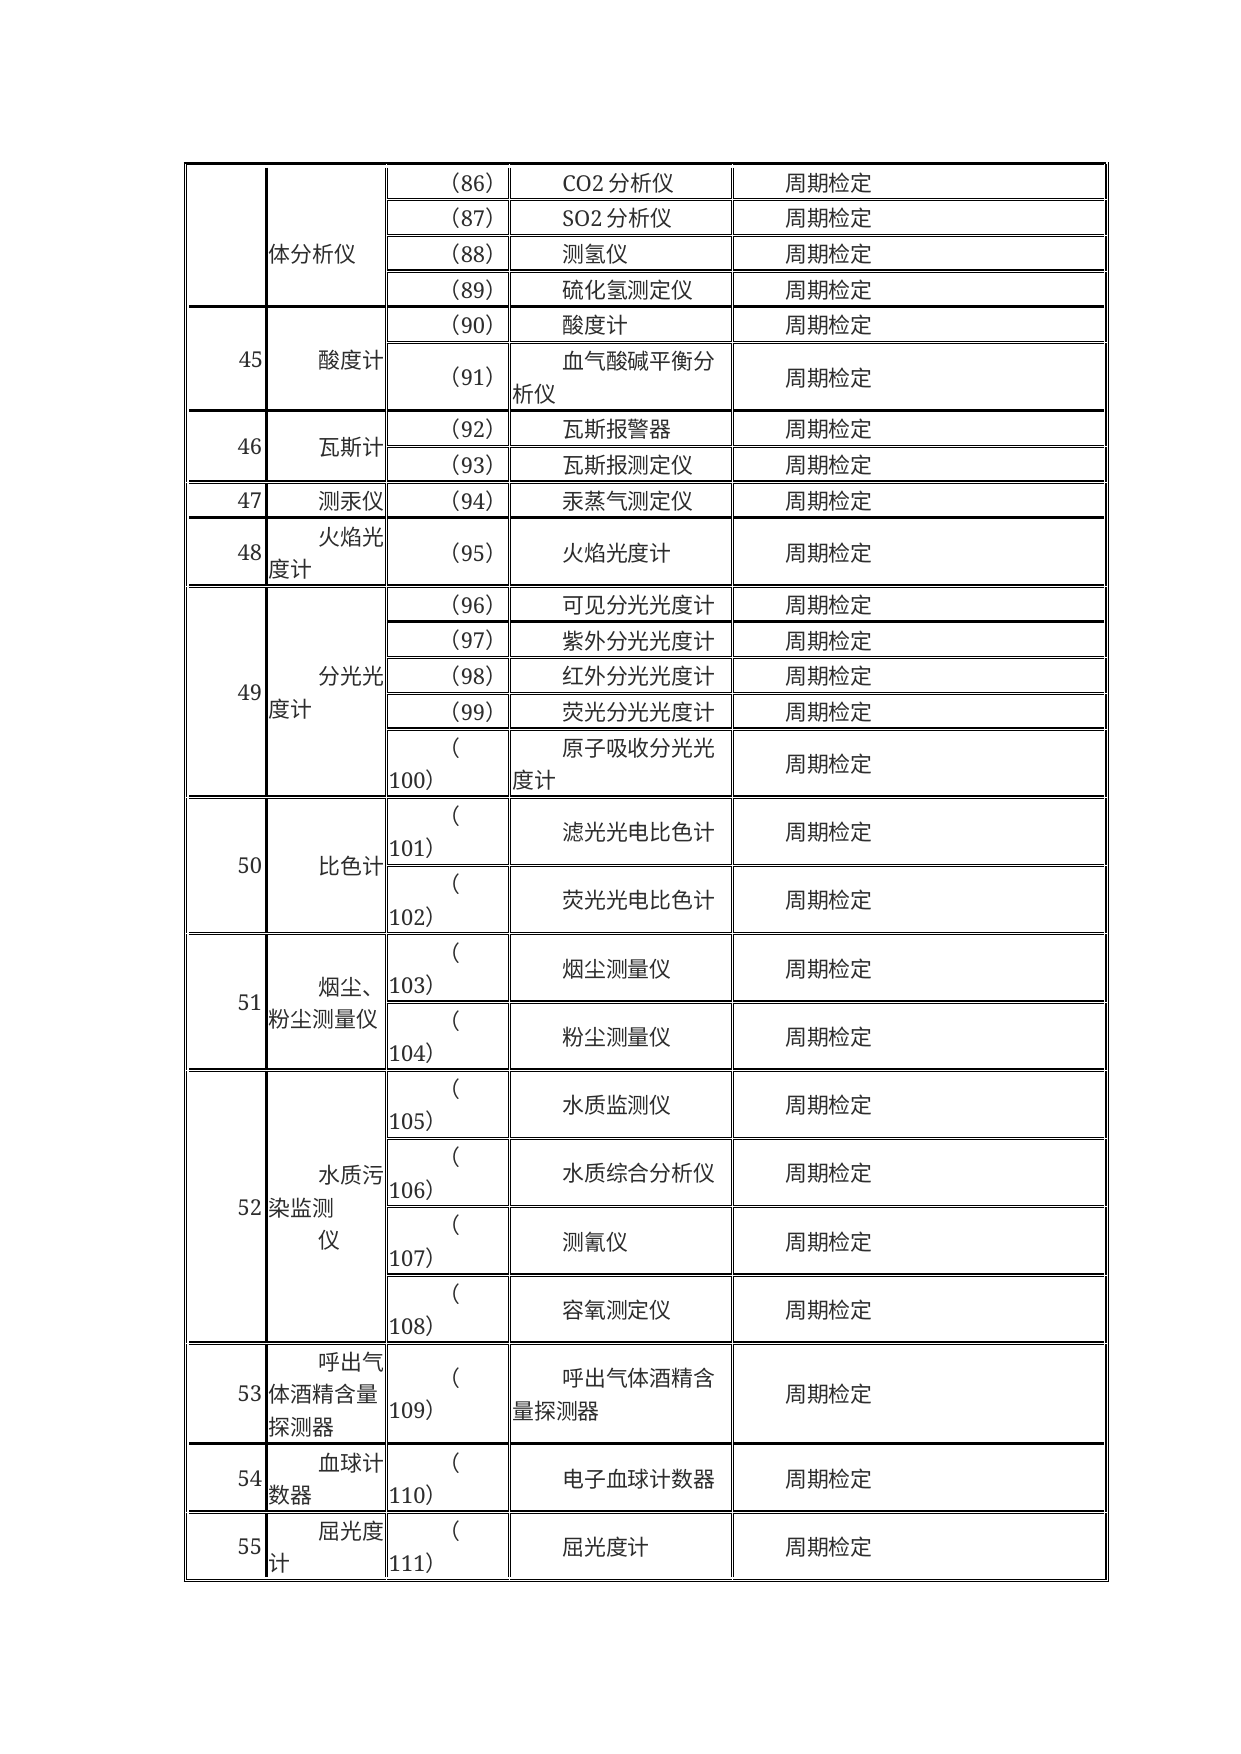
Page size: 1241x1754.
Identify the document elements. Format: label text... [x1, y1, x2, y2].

table_cell 荧光分光光度计 [511, 695, 731, 727]
table_cell （111） [386, 1514, 510, 1578]
table_cell 48 [187, 516, 265, 584]
table_cell 水质综合分析仪 [511, 1140, 731, 1205]
table_cell 52 [187, 1068, 265, 1341]
table_cell （87） [388, 201, 508, 233]
table_cell 周期检定 [734, 234, 1106, 269]
table_cell 瓦斯计 [268, 412, 385, 480]
table_cell 红外分光光度计 [511, 659, 731, 691]
table_cell CO2分析仪 [510, 165, 733, 198]
table_cell 47 [187, 480, 265, 516]
table_cell 呼出气体酒精含量探测器 [268, 1345, 385, 1442]
table_cell 周期检定 [733, 1205, 1107, 1273]
table_cell （102） [388, 867, 508, 932]
table_cell 周期检定 [734, 1000, 1106, 1068]
table_cell （95） [388, 519, 508, 584]
table_cell 周期检定 [734, 269, 1106, 305]
table_cell 瓦斯报警器 [511, 412, 731, 444]
table_cell 瓦斯报测定仪 [511, 448, 731, 480]
table_cell 51 [185, 932, 266, 1068]
table_cell （97） [388, 623, 508, 656]
table_cell 屈光度计 [266, 1514, 386, 1578]
table_cell （108） [388, 1277, 508, 1341]
table_cell 火焰光度计 [511, 519, 731, 584]
table_cell （93） [388, 448, 508, 480]
table_cell 火焰光度计 [268, 519, 385, 584]
table_cell 周期检定 [734, 480, 1106, 516]
table_cell 周期检定 [734, 1273, 1106, 1341]
table_cell 周期检定 [734, 305, 1105, 341]
table_cell 测氰仪 [511, 1208, 731, 1273]
table_cell （88） [388, 237, 508, 269]
table_cell 酸度计 [511, 308, 731, 341]
table_cell （96） [388, 588, 508, 620]
table_cell （91） [388, 344, 508, 409]
table_cell 53 [187, 1341, 265, 1442]
table_cell 水质监测仪 [511, 1072, 731, 1137]
table_cell 周期检定 [733, 1510, 1106, 1578]
table_cell 周期检定 [733, 656, 1107, 691]
table_cell 测氢仪 [511, 237, 731, 269]
table_cell 屈光度计 [510, 1514, 733, 1578]
table_cell 周期检定 [733, 1137, 1107, 1205]
table_cell 原子吸收分光光度计 [511, 731, 731, 795]
table_cell （90） [388, 308, 508, 341]
table_cell （107） [388, 1208, 508, 1273]
table_cell 烟尘测量仪 [511, 935, 731, 1000]
table_cell 荧光光电比色计 [511, 867, 731, 932]
table_cell 周期检定 [733, 198, 1107, 233]
table_cell 可见分光光度计 [511, 588, 731, 620]
table_cell 电子血球计数器 [511, 1445, 731, 1510]
table_cell （100） [388, 731, 508, 795]
table_cell 周期检定 [734, 727, 1106, 795]
table_cell SO2分析仪 [511, 201, 731, 233]
table_cell 容氧测定仪 [511, 1277, 731, 1341]
table_cell 周期检定 [733, 164, 1105, 198]
table_cell 周期检定 [733, 932, 1107, 1000]
table_cell （104） [388, 1004, 508, 1068]
table_cell 分光光度计 [268, 588, 385, 795]
table_cell 45 [187, 305, 265, 409]
table_cell 周期检定 [734, 445, 1106, 480]
table_cell 周期检定 [734, 1341, 1106, 1442]
table_cell （86） [386, 165, 510, 198]
table_cell 比色计 [268, 799, 385, 932]
table_cell （99） [388, 695, 508, 727]
table_cell 周期检定 [734, 795, 1106, 864]
table_cell 周期检定 [734, 620, 1105, 656]
table_cell 50 [187, 795, 265, 932]
table_cell 呼出气体酒精含量探测器 [511, 1345, 731, 1442]
table_cell （89） [388, 273, 508, 305]
table_cell （101） [388, 799, 508, 864]
table_cell （105） [388, 1072, 508, 1137]
table_cell 周期检定 [734, 584, 1106, 620]
table_cell 硫化氢测定仪 [511, 273, 731, 305]
table_cell 周期检定 [733, 341, 1107, 409]
table_cell 烟尘、粉尘测量仪 [268, 935, 385, 1068]
table_cell （92） [388, 412, 508, 444]
table_cell 粉尘测量仪 [511, 1004, 731, 1068]
table_cell 周期检定 [734, 1442, 1105, 1510]
table_cell （103） [388, 935, 508, 1000]
table_cell 周期检定 [733, 864, 1107, 932]
table_cell 周期检定 [734, 409, 1105, 444]
table_cell 周期检定 [734, 691, 1106, 727]
table_cell （98） [388, 659, 508, 691]
table_cell 54 [187, 1442, 265, 1510]
table_cell 周期检定 [734, 516, 1105, 584]
table_cell （106） [388, 1140, 508, 1205]
table_cell 水质污染监测 仪 [268, 1072, 385, 1341]
table_cell 滤光光电比色计 [511, 799, 731, 864]
table_cell 汞蒸气测定仪 [511, 484, 731, 516]
table_cell 46 [187, 409, 265, 480]
table_cell 血球计数器 [268, 1445, 385, 1510]
table_cell 紫外分光光度计 [511, 623, 731, 656]
table_cell 49 [187, 584, 265, 795]
table_cell （94） [388, 484, 508, 516]
table_cell 周期检定 [734, 1068, 1106, 1137]
table_cell 55 [187, 1510, 266, 1578]
table_cell （110） [388, 1445, 508, 1510]
table_cell 测汞仪 [268, 484, 385, 516]
table_cell 酸度计 [268, 308, 385, 409]
table_cell （109） [388, 1345, 508, 1442]
table_cell 血气酸碱平衡分析仪 [511, 344, 731, 409]
